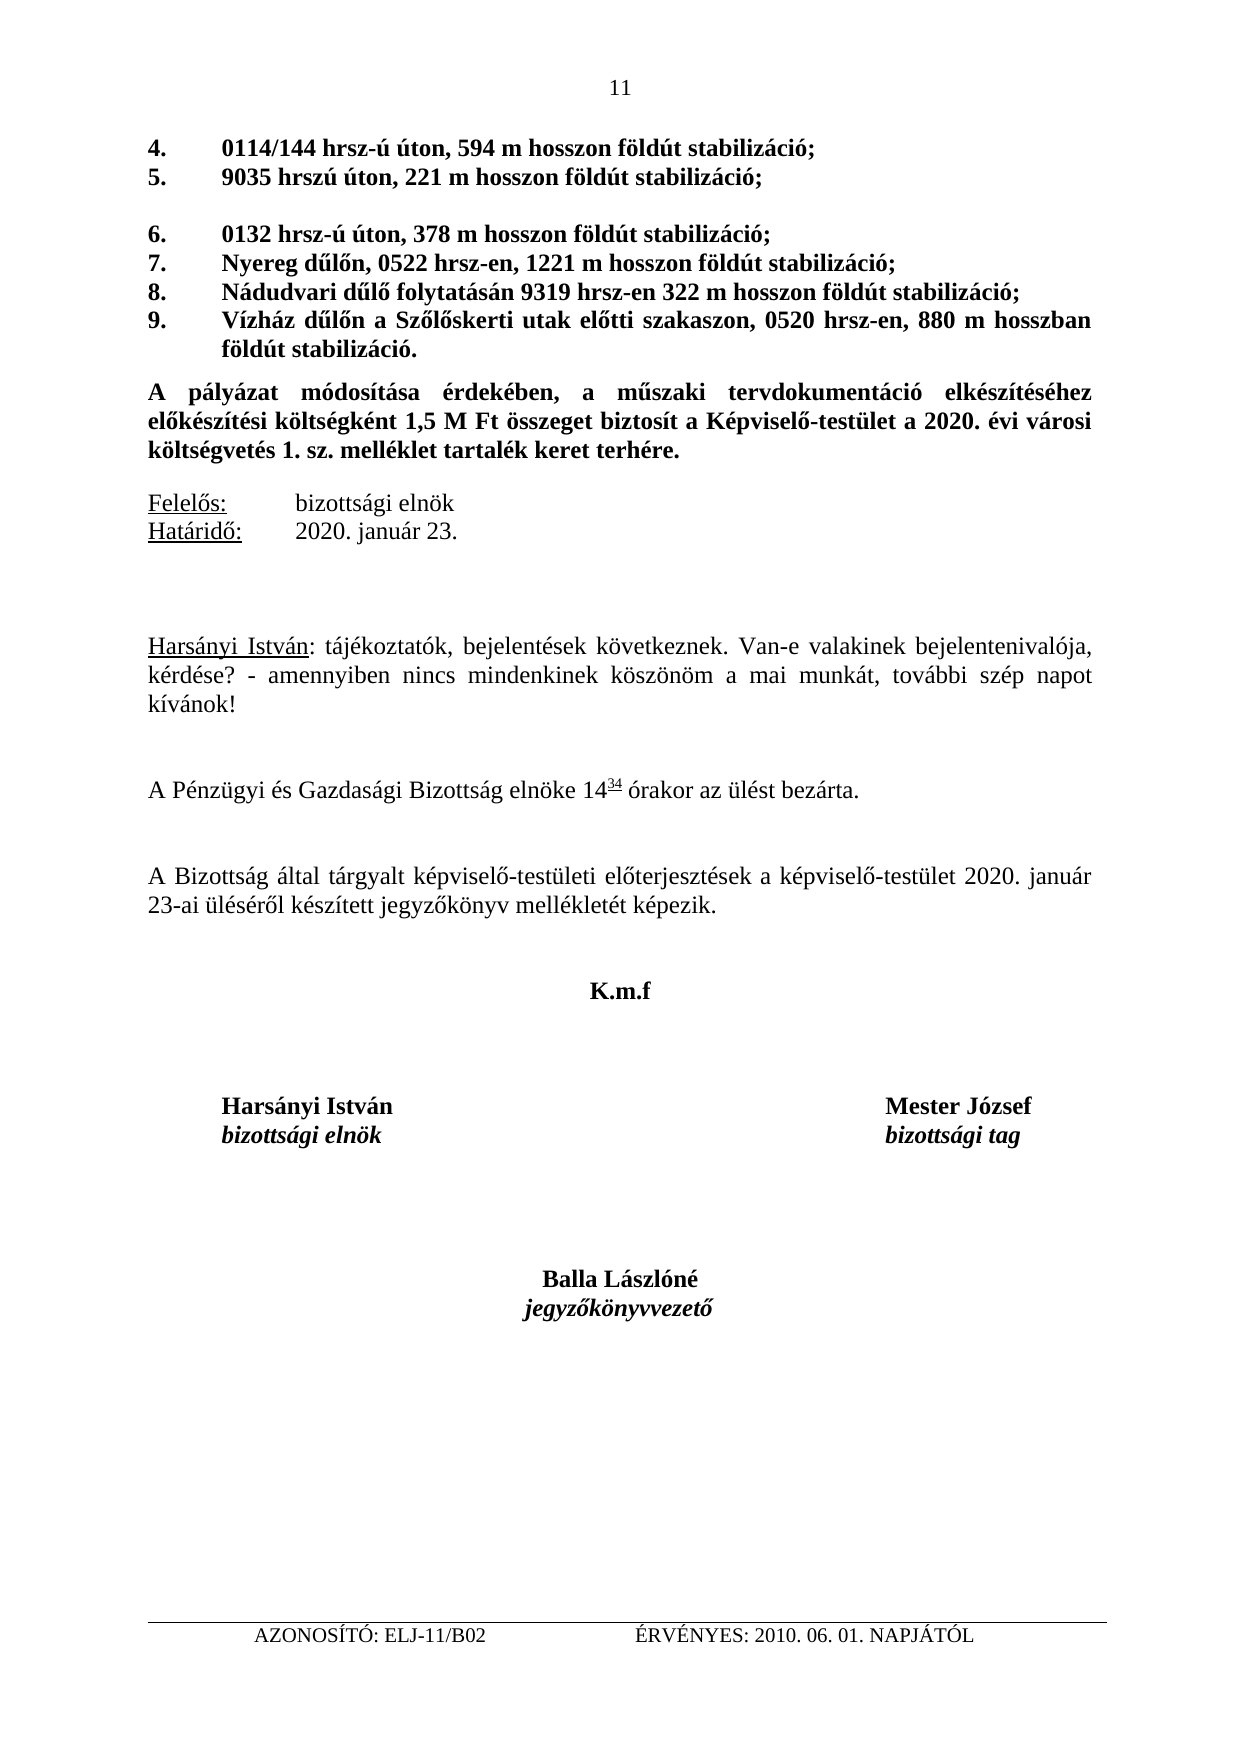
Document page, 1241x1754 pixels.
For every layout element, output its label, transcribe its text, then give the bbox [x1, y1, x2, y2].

text A pályázat módosítása érdekében, a műszaki tervdokumentáció elkészítéséhez előkészítési költségként 1,5 M Ft összeget biztosít a Képviselő-testület a 2020. évi városi költségvetés 1. sz. melléklet tartalék keret terhére. [148, 377, 1093, 463]
text K.m.f [148, 976, 1093, 1005]
text bizottsági elnök bizottsági tag [148, 1120, 1093, 1149]
text A Bizottság által tárgyalt képviselő-testületi előterjesztések a képviselő-testület 2020. január 23-ai üléséről készített jegyzőkönyv mellékletét képezik. [148, 861, 1093, 919]
text 8. Nádudvari dűlő folytatásán 9319 hrsz-en 322 m hosszon földút stabilizáció; [148, 277, 1093, 305]
text 7. Nyereg dűlőn, 0522 hrsz-en, 1221 m hosszon földút stabilizáció; [148, 248, 1093, 277]
text 4. 0114/144 hrsz-ú úton, 594 m hosszon földút stabilizáció; [148, 133, 1093, 162]
text Felelős: bizottsági elnök [148, 488, 1093, 516]
text Harsányi István Mester József [148, 1091, 1093, 1120]
text Harsányi István: tájékoztatók, bejelentések következnek. Van-e valakinek bejelentenivalója, kérdése? - amennyiben nincs mindenkinek köszönöm a mai munkát, további szép napot kívánok! [148, 631, 1093, 718]
text jegyzőkönyvvezető [148, 1293, 1093, 1321]
text A Pénzügyi és Gazdasági Bizottság elnöke 1434 órakor az ülést bezárta. [148, 775, 1093, 804]
text 9. Vízház dűlőn a Szőlőskerti utak előtti szakaszon, 0520 hrsz-en, 880 m hosszban földút stabilizáció. [148, 305, 1093, 363]
text Határidő: 2020. január 23. [148, 516, 1093, 545]
text Balla Lászlóné [148, 1264, 1093, 1293]
text 6. 0132 hrsz-ú úton, 378 m hosszon földút stabilizáció; [148, 219, 1093, 248]
text 5. 9035 hrszú úton, 221 m hosszon földút stabilizáció; [148, 162, 1093, 190]
